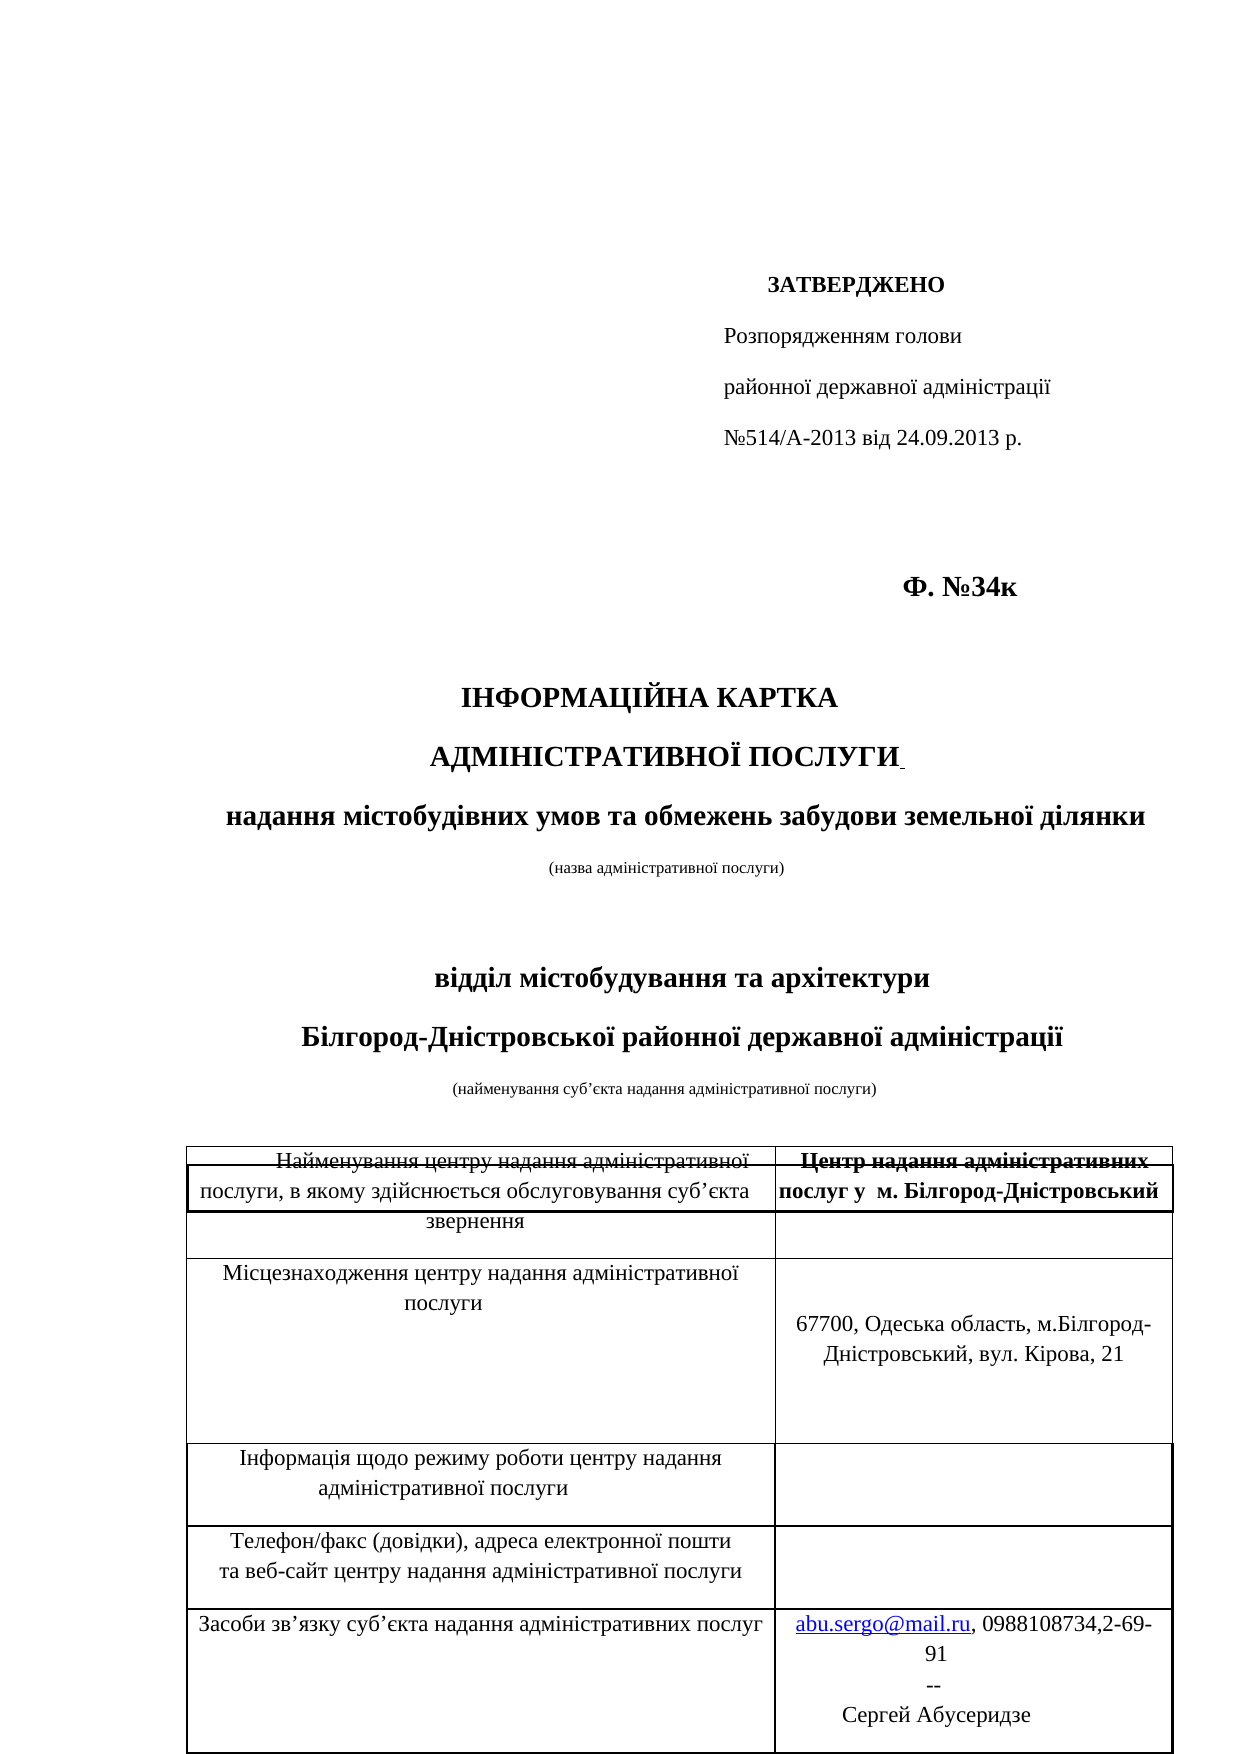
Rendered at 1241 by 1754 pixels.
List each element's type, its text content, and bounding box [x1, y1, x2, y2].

table_cell [776, 1527, 1171, 1608]
table_cell Інформація щодо режиму роботи центру надання адміністративної послуги [188, 1444, 774, 1525]
text №514/А-2013 від 24.09.2013 р. [723, 424, 1152, 451]
text (назва адміністративної послуги) [177, 858, 1152, 877]
text відділ містобудування та архітектури [177, 960, 1152, 993]
text (найменування суб’єкта надання адміністративної послуги) [177, 1079, 1152, 1098]
text ЗАТВЕРДЖЕНО [723, 271, 1152, 298]
text надання містобудівних умов та обмежень забудови земельної ділянки [177, 798, 1152, 832]
text районної державної адміністрації [723, 373, 1152, 400]
text Білгород-Дністровської районної державної адміністрації [177, 1019, 1152, 1053]
table_cell Місцезнаходження центру надання адміністративної послуги [187, 1259, 775, 1442]
table_cell [776, 1444, 1171, 1525]
text ІНФОРМАЦІЙНА КАРТКА [140, 680, 1152, 713]
table_cell 67700, Одеська область, м.Білгород-Дністровський, вул. Кірова, 21 [776, 1259, 1172, 1442]
text АДМІНІСТРАТИВНОЇ ПОСЛУГИ [102, 739, 1152, 773]
table_header Центр надання адміністративних послуг у м. Білгород-Дністровський [776, 1147, 1172, 1258]
table_cell Телефон/факс (довідки), адреса електронної пошти та веб-сайт центру надання адміністративної послуги [188, 1527, 774, 1608]
text Розпорядженням голови [723, 322, 1152, 349]
table_cell Засоби зв’язку суб’єкта надання адміністративних послуг [188, 1610, 774, 1752]
table_header Найменування центру надання адміністративної послуги, в якому здійснюється обслуговування суб’єкта звернення [187, 1147, 775, 1258]
table_cell abu.sergo@mail.ru, 0988108734,2-69-91 -- Сергей Абусеридзе [776, 1610, 1171, 1752]
text Ф. №34к [768, 569, 1152, 603]
